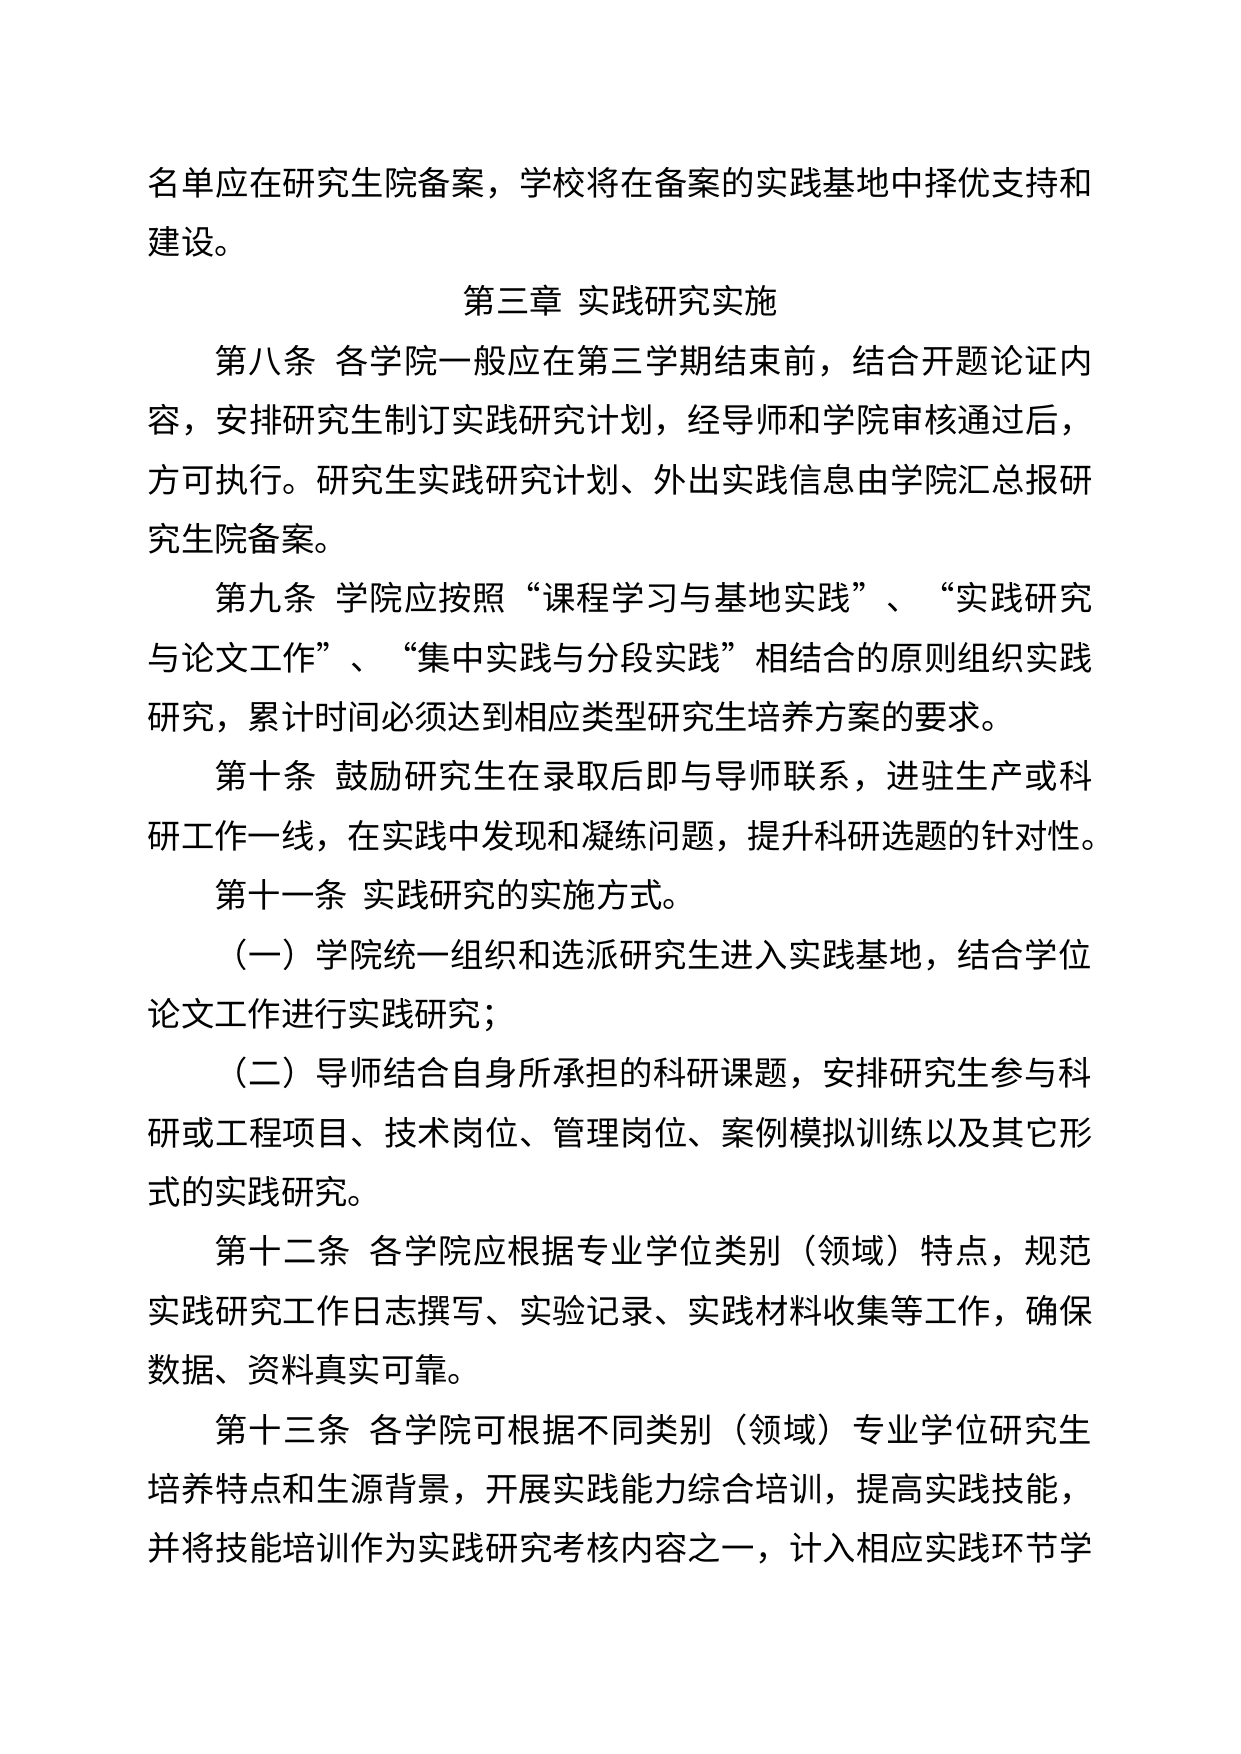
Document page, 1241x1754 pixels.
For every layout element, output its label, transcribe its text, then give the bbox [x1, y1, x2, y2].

text 第十一条 实践研究的实施方式。 [148, 860, 1092, 919]
text （一）学院统一组织和选派研究生进入实践基地，结合学位论文工作进行实践研究； [148, 919, 1092, 1038]
text （二）导师结合自身所承担的科研课题，安排研究生参与科研或工程项目、技术岗位、管理岗位、案例模拟训练以及其它形式的实践研究。 [148, 1038, 1092, 1216]
text 第九条 学院应按照“课程学习与基地实践”、“实践研究与论文工作”、“集中实践与分段实践”相结合的原则组织实践研究，累计时间必须达到相应类型研究生培养方案的要求。 [148, 563, 1092, 741]
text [148, 148, 1092, 266]
text 第三章 实践研究实施 [148, 266, 1092, 326]
text 第十二条 各学院应根据专业学位类别（领域）特点，规范实践研究工作日志撰写、实验记录、实践材料收集等工作，确保数据、资料真实可靠。 [148, 1216, 1092, 1394]
text 第八条 各学院一般应在第三学期结束前，结合开题论证内容，安排研究生制订实践研究计划，经导师和学院审核通过后，方可执行。研究生实践研究计划、外出实践信息由学院汇总报研究生院备案。 [148, 326, 1092, 563]
text 第十条 鼓励研究生在录取后即与导师联系，进驻生产或科研工作一线，在实践中发现和凝练问题，提升科研选题的针对性。 [148, 741, 1092, 860]
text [148, 1394, 1092, 1573]
